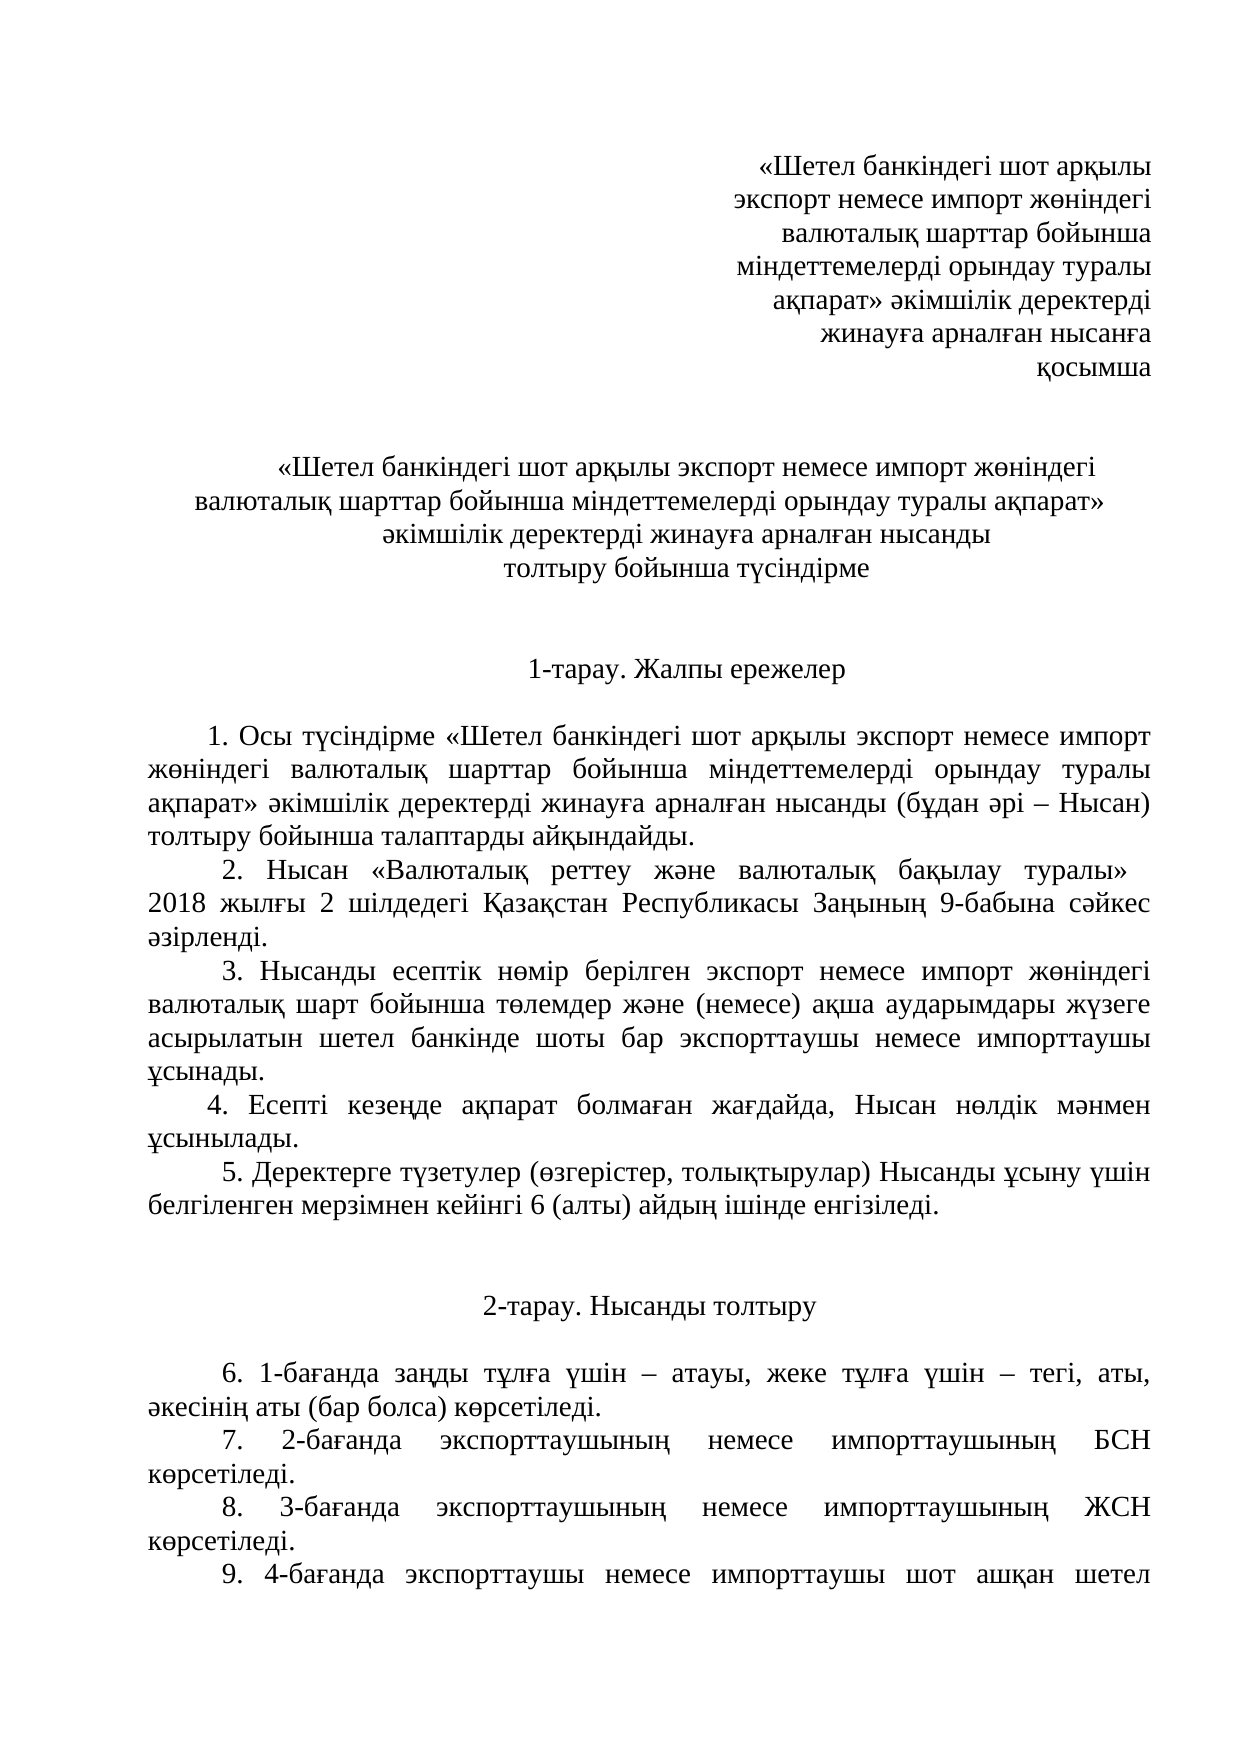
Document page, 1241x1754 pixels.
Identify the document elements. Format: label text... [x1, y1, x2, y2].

text әкімшілік деректерді жинауға арналған нысанды [148, 517, 1152, 550]
text қосымша [664, 349, 1152, 382]
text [148, 1556, 1152, 1590]
text 1-тарау. Жалпы ережелер [148, 651, 1152, 684]
text 6. 1-бағанда заңды тұлға үшін – атауы, жеке тұлға үшін – тегі, аты, әкесінің аты (бар болса) көрсетіледі. [148, 1355, 1152, 1422]
text «Шетел банкіндегі шот арқылы экспорт немесе импорт жөніндегі валюталық шарттар бойынша міндеттемелерді орындау туралы ақпарат» әкімшілік деректерді жинауға арналған нысанға [664, 148, 1152, 349]
text 5. Деректерге түзетулер (өзгерістер, толықтырулар) Нысанды ұсыну үшін белгіленген мерзімнен кейінгі 6 (алты) айдың ішінде енгізіледі. [148, 1154, 1152, 1221]
text 2. Нысан «Валюталық реттеу және валюталық бақылау туралы» 2018 жылғы 2 шілдедегі Қазақстан Республикасы Заңының 9-бабына сәйкес әзірленді. [148, 852, 1152, 953]
text 7. 2-бағанда экспорттаушының немесе импорттаушының БСН көрсетіледі. [148, 1422, 1152, 1489]
text 4. Есепті кезеңде ақпарат болмаған жағдайда, Нысан нөлдік мәнмен ұсынылады. [148, 1087, 1152, 1154]
text 3. Нысанды есептік нөмір берілген экспорт немесе импорт жөніндегі валюталық шарт бойынша төлемдер және (немесе) ақша аударымдары жүзеге асырылатын шетел банкінде шоты бар экспорттаушы немесе импорттаушы ұсынады. [148, 953, 1152, 1087]
text «Шетел банкіндегі шот арқылы экспорт немесе импорт жөніндегі валюталық шарттар бойынша міндеттемелерді орындау туралы ақпарат» [148, 449, 1152, 517]
text 1. Осы түсіндірме «Шетел банкіндегі шот арқылы экспорт немесе импорт жөніндегі валюталық шарттар бойынша міндеттемелерді орындау туралы ақпарат» әкімшілік деректерді жинауға арналған нысанды (бұдан әрі – Нысан) толтыру бойынша талаптарды айқындайды. [148, 718, 1152, 852]
text 8. 3-бағанда экспорттаушының немесе импорттаушының ЖСН көрсетіледі. [148, 1489, 1152, 1556]
text 2-тарау. Нысанды толтыру [148, 1288, 1152, 1322]
text толтыру бойынша түсіндірме [148, 550, 1152, 584]
